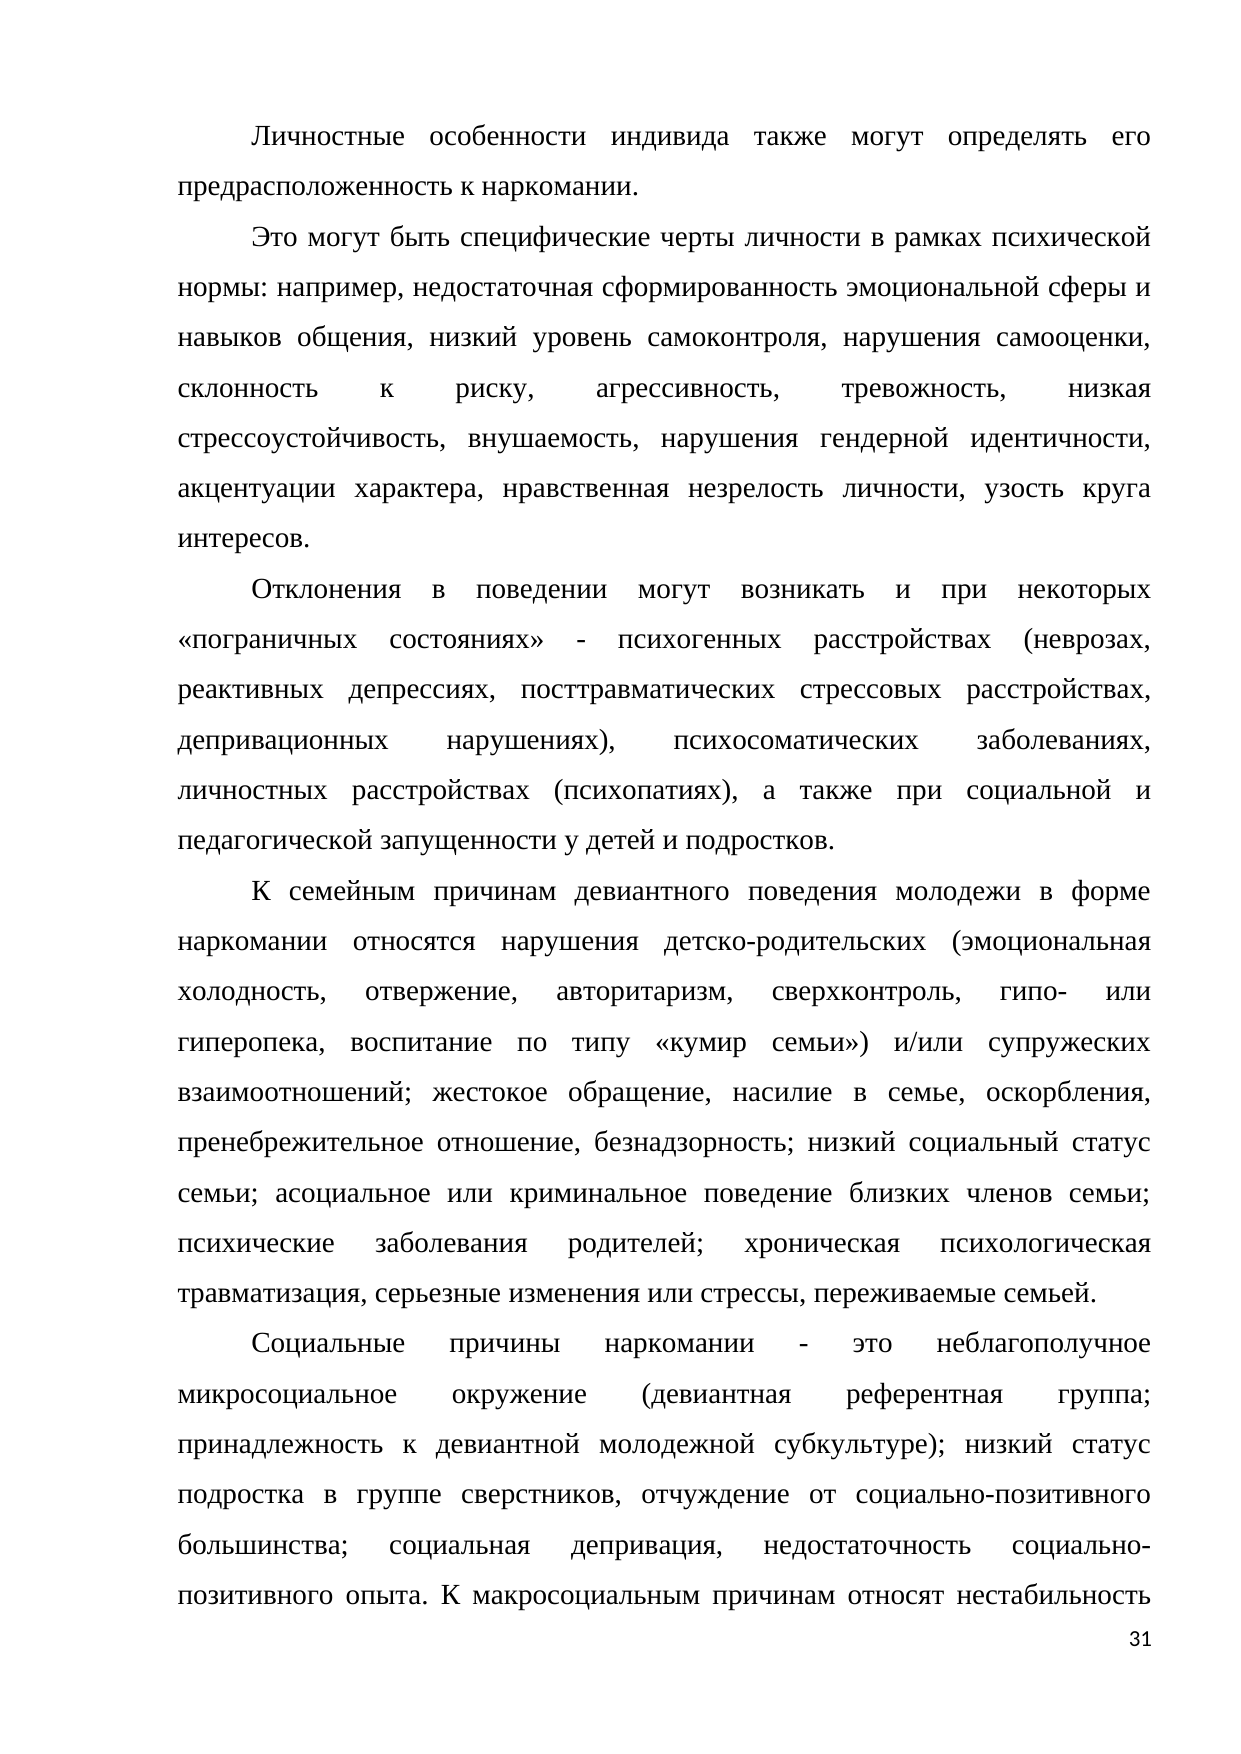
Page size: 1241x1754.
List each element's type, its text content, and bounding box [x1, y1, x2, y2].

text К семейным причинам девиантного поведения молодежи в форме наркомании относятся нарушения детско-родительских (эмоциональная холодность, отвержение, авторитаризм, сверхконтроль, гипо- или гиперопека, воспитание по типу «кумир семьи») и/или супружеских взаимоотношений; жестокое обращение, насилие в семье, оскорбления, пренебрежительное отношение, безнадзорность; низкий социальный статус семьи; асоциальное или криминальное поведение близких членов семьи; психические заболевания родителей; хроническая психологическая травматизация, серьезные изменения или стрессы, переживаемые семьей. [177, 873, 1152, 1309]
text Это могут быть специфические черты личности в рамках психической нормы: например, недостаточная сформированность эмоциональной сферы и навыков общения, низкий уровень самоконтроля, нарушения самооценки, склонность к риску, агрессивность, тревожность, низкая стрессоустойчивость, внушаемость, нарушения гендерной идентичности, акцентуации характера, нравственная незрелость личности, узость круга интересов. [177, 219, 1152, 554]
text Отклонения в поведении могут возникать и при некоторых «пограничных состояниях» - психогенных расстройствах (неврозах, реактивных депрессиях, посттравматических стрессовых расстройствах, депривационных нарушениях), психосоматических заболеваниях, личностных расстройствах (психопатиях), а также при социальной и педагогической запущенности у детей и подростков. [177, 571, 1152, 856]
text Личностные особенности индивида также могут определять его предрасположенность к наркомании. [177, 118, 1152, 202]
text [177, 1326, 1152, 1611]
